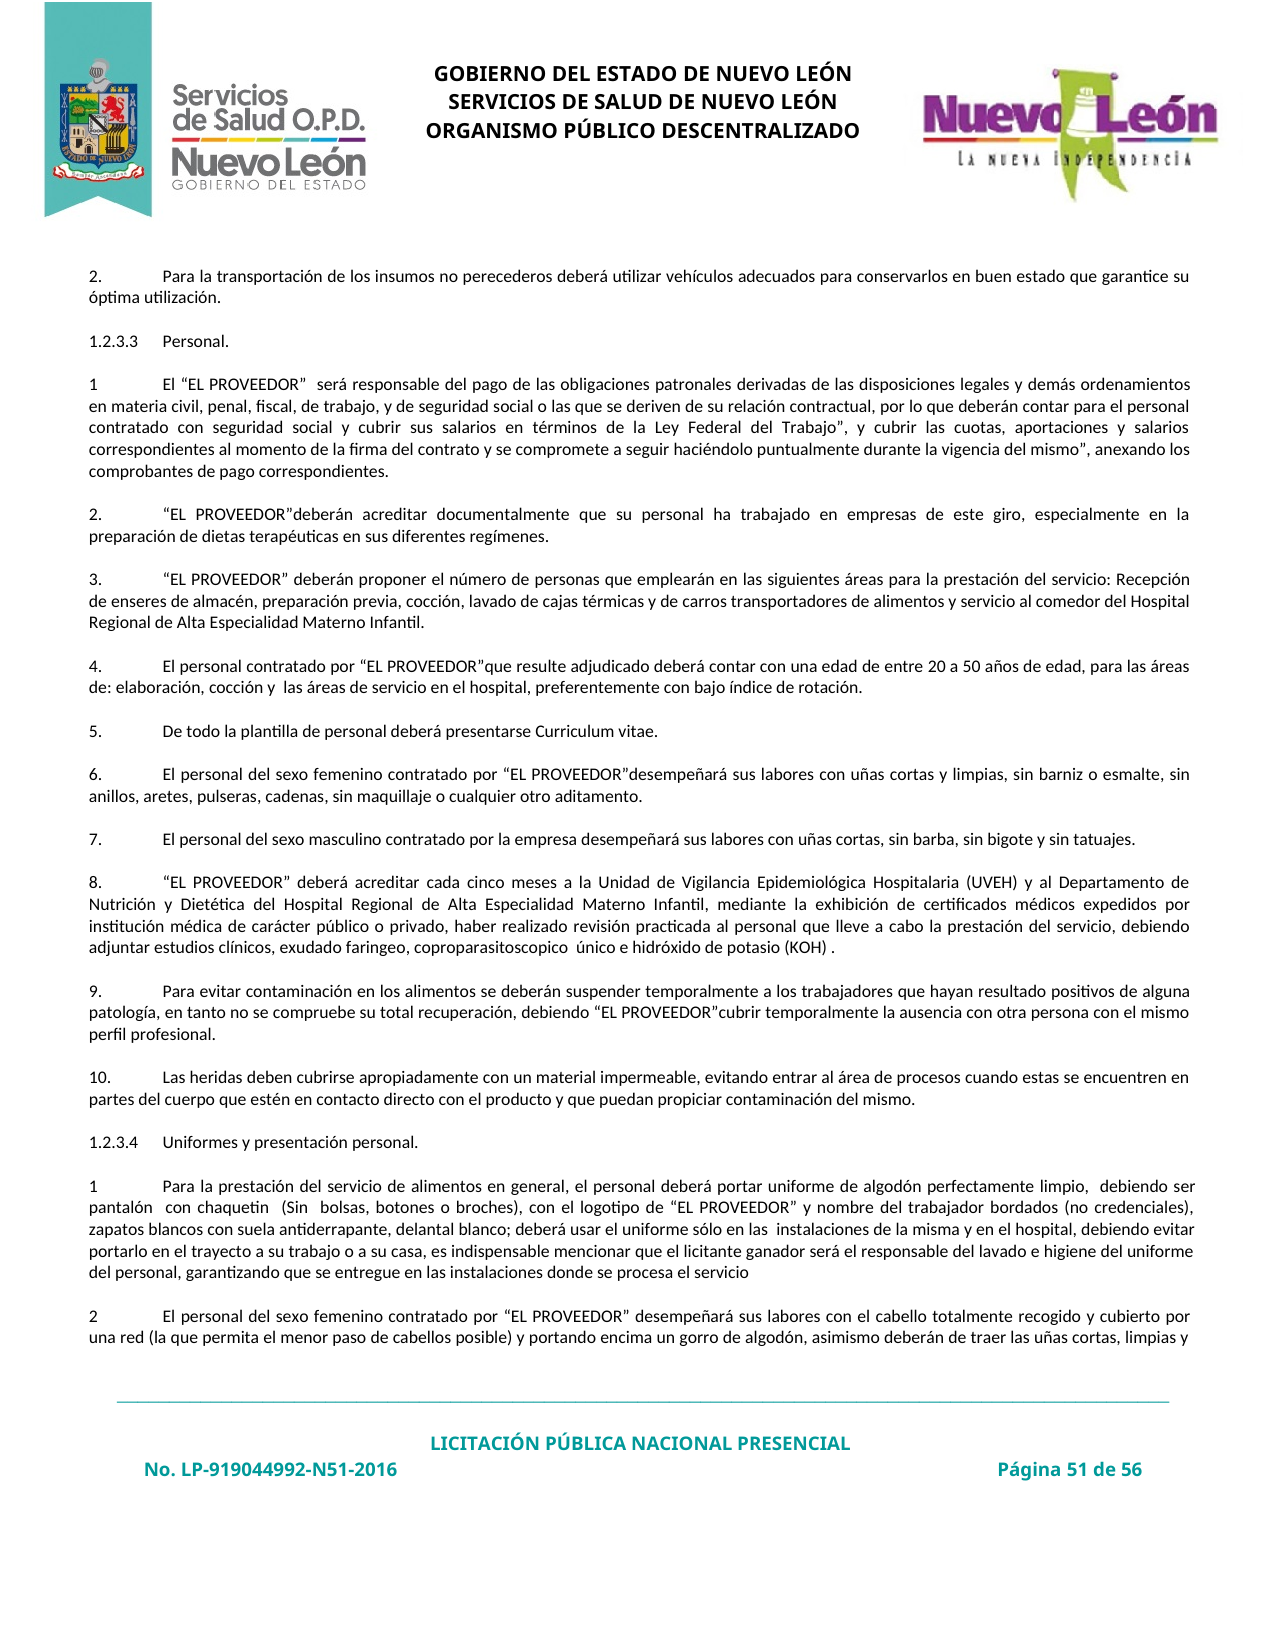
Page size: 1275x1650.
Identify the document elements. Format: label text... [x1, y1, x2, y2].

text 4. El personal contratado por “EL PROVEEDOR”que resulte adjudicado deberá contar con una edad de entre 20 a 50 años de edad, para las áreas de: elaboración, cocción y las áreas de servicio en el hospital, preferentemente con bajo índice de rotación. [89, 655, 1192, 698]
text 7. El personal del sexo masculino contratado por la empresa desempeñará sus labores con uñas cortas, sin barba, sin bigote y sin tatuajes. [89, 828, 1192, 850]
text 1 Para la prestación del servicio de alimentos en general, el personal deberá portar uniforme de algodón perfectamente limpio, debiendo ser pantalón con chaquetin (Sin bolsas, botones o broches), con el logotipo de “EL PROVEEDOR” y nombre del trabajador bordados (no credenciales), zapatos blancos con suela antiderrapante, delantal blanco; deberá usar el uniforme sólo en las instalaciones de la misma y en el hospital, debiendo evitar portarlo en el trayecto a su trabajo o a su casa, es indispensable mencionar que el licitante ganador será el responsable del lavado e higiene del uniforme del personal, garantizando que se entregue en las instalaciones donde se procesa el servicio [89, 1175, 1197, 1283]
picture [15, 2, 1249, 229]
text 6. El personal del sexo femenino contratado por “EL PROVEEDOR”desempeñará sus labores con uñas cortas y limpias, sin barniz o esmalte, sin anillos, aretes, pulseras, cadenas, sin maquillaje o cualquier otro aditamento. [89, 763, 1192, 806]
text 1.2.3.3 Personal. [89, 330, 1192, 351]
text 8. “EL PROVEEDOR” deberá acreditar cada cinco meses a la Unidad de Vigilancia Epidemiológica Hospitalaria (UVEH) y al Departamento de Nutrición y Dietética del Hospital Regional de Alta Especialidad Materno Infantil, mediante la exhibición de certificados médicos expedidos por institución médica de carácter público o privado, haber realizado revisión practicada al personal que lleve a cabo la prestación del servicio, debiendo adjuntar estudios clínicos, exudado faringeo, coproparasitoscopico único e hidróxido de potasio (KOH) . [89, 871, 1192, 958]
text 2. Para la transportación de los insumos no perecederos deberá utilizar vehículos adecuados para conservarlos en buen estado que garantice su óptima utilización. [89, 265, 1192, 308]
text 2. “EL PROVEEDOR”deberán acreditar documentalmente que su personal ha trabajado en empresas de este giro, especialmente en la preparación de dietas terapéuticas en sus diferentes regímenes. [89, 503, 1192, 546]
text 5. De todo la plantilla de personal deberá presentarse Curriculum vitae. [89, 720, 1192, 741]
text 3. “EL PROVEEDOR” deberán proponer el número de personas que emplearán en las siguientes áreas para la prestación del servicio: Recepción de enseres de almacén, preparación previa, cocción, lavado de cajas térmicas y de carros transportadores de alimentos y servicio al comedor del Hospital Regional de Alta Especialidad Materno Infantil. [89, 568, 1192, 633]
text 10. Las heridas deben cubrirse apropiadamente con un material impermeable, evitando entrar al área de procesos cuando estas se encuentren en partes del cuerpo que estén en contacto directo con el producto y que puedan propiciar contaminación del mismo. [89, 1066, 1192, 1110]
text 1 El “EL PROVEEDOR” será responsable del pago de las obligaciones patronales derivadas de las disposiciones legales y demás ordenamientos en materia civil, penal, fiscal, de trabajo, y de seguridad social o las que se deriven de su relación contractual, por lo que deberán contar para el personal contratado con seguridad social y cubrir sus salarios en términos de la Ley Federal del Trabajo”, y cubrir las cuotas, aportaciones y salarios correspondientes al momento de la firma del contrato y se compromete a seguir haciéndolo puntualmente durante la vigencia del mismo”, anexando los comprobantes de pago correspondientes. [89, 373, 1192, 481]
text 1.2.3.4 Uniformes y presentación personal. [89, 1131, 1192, 1153]
text 9. Para evitar contaminación en los alimentos se deberán suspender temporalmente a los trabajadores que hayan resultado positivos de alguna patología, en tanto no se compruebe su total recuperación, debiendo “EL PROVEEDOR”cubrir temporalmente la ausencia con otra persona con el mismo perfil profesional. [89, 980, 1192, 1045]
